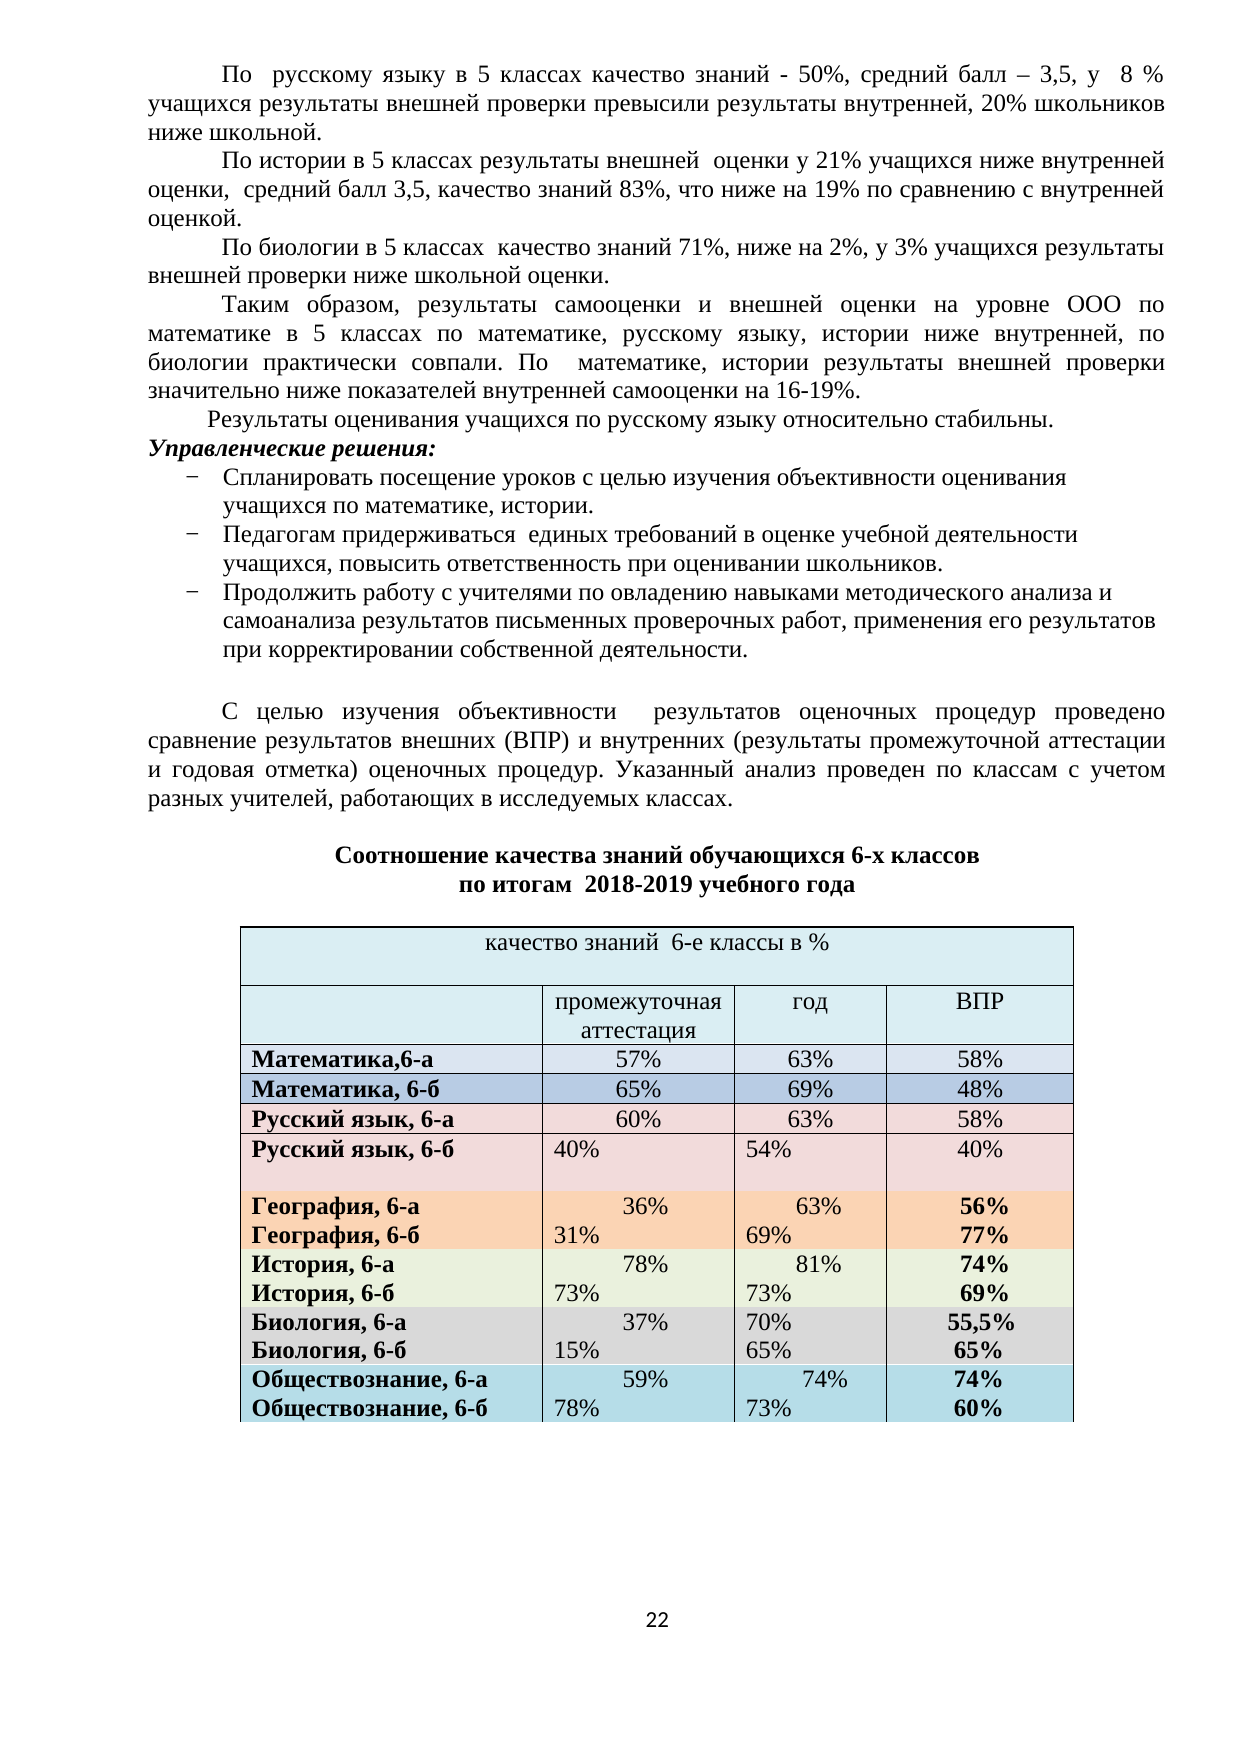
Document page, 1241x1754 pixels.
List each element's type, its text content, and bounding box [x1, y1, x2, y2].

table_cell 40% [543, 1134, 734, 1191]
text По истории в 5 классах результаты внешней оценки у 21% учащихся ниже внутренней оценки, средний балл 3,5, качество знаний 83%, что ниже на 19% по сравнению с внутренней оценкой. [148, 145, 1166, 232]
table_cell Математика, 6-б [241, 1074, 542, 1103]
table_cell 65% [887, 1336, 1073, 1364]
text С целью изучения объективности результатов оценочных процедур проведено сравнение результатов внешних (ВПР) и внутренних (результаты промежуточной аттестации и годовая отметка) оценочных процедур. Указанный анализ проведен по классам с учетом разных учителей, работающих в исследуемых классах. [148, 696, 1166, 811]
table_cell Русский язык, 6-б [241, 1134, 542, 1191]
text По биологии в 5 классах качество знаний 71%, ниже на 2%, у 3% учащихся результаты внешней проверки ниже школьной оценки. [148, 232, 1166, 289]
list Педагогам придерживаться единых требований в оценке учебной деятельности учащихся, повысить ответственность при оценивании школьников. [185, 519, 1166, 577]
table_cell 73% [543, 1278, 734, 1307]
table_cell 81% [735, 1249, 886, 1278]
table_cell История, 6-а [241, 1249, 542, 1278]
table_cell География, 6-а [241, 1191, 542, 1220]
table_cell 73% [735, 1393, 886, 1422]
text по итогам 2018-2019 учебного года [148, 869, 1166, 898]
table_cell 65% [543, 1074, 734, 1103]
table_cell 40% [887, 1134, 1073, 1191]
table_cell год [735, 986, 886, 1043]
table_cell 69% [735, 1074, 886, 1103]
table_cell 74% [735, 1365, 886, 1393]
table_cell Биология, 6-а [241, 1307, 542, 1336]
text Результаты оценивания учащихся по русскому языку относительно стабильны. [148, 404, 1166, 433]
table_cell 59% [543, 1365, 734, 1393]
table_cell 63% [735, 1104, 886, 1133]
table_cell 78% [543, 1393, 734, 1422]
table_cell 48% [887, 1074, 1073, 1103]
table_cell Русский язык, 6-а [241, 1104, 542, 1133]
table_cell [241, 986, 542, 1043]
table_cell Математика,6-а [241, 1045, 542, 1073]
list Продолжить работу с учителями по овладению навыками методического анализа и самоанализа результатов письменных проверочных работ, применения его результатов при корректировании собственной деятельности. [185, 577, 1166, 663]
table_cell 74% [887, 1249, 1073, 1278]
table_cell 37% [543, 1307, 734, 1336]
text Соотношение качества знаний обучающихся 6-х классов [148, 840, 1166, 869]
table_cell 77% [887, 1220, 1073, 1249]
table_cell 73% [735, 1278, 886, 1307]
table_cell 69% [735, 1220, 886, 1249]
table_cell 65% [735, 1336, 886, 1364]
table_header качество знаний 6-е классы в % [241, 928, 1073, 985]
table_cell 63% [735, 1191, 886, 1220]
table_cell 15% [543, 1336, 734, 1364]
table_cell промежуточная аттестация [543, 986, 734, 1043]
table_cell 54% [735, 1134, 886, 1191]
table_cell 56% [887, 1191, 1073, 1220]
table_cell 55,5% [887, 1307, 1073, 1336]
table_cell 70% [735, 1307, 886, 1336]
table_cell ВПР [887, 986, 1073, 1043]
list Спланировать посещение уроков с целью изучения объективности оценивания учащихся по математике, истории. [185, 462, 1166, 519]
table_cell 60% [887, 1393, 1073, 1422]
table_cell 74% [887, 1365, 1073, 1393]
table_cell 78% [543, 1249, 734, 1278]
table_cell 31% [543, 1220, 734, 1249]
text Управленческие решения: [148, 433, 1166, 462]
table_cell 58% [887, 1045, 1073, 1073]
table_cell История, 6-б [241, 1278, 542, 1307]
table_cell 63% [735, 1045, 886, 1073]
table_cell Биология, 6-б [241, 1336, 542, 1364]
table_cell Обществознание, 6-а [241, 1365, 542, 1393]
text По русскому языку в 5 классах качество знаний - 50%, средний балл – 3,5, у 8 % учащихся результаты внешней проверки превысили результаты внутренней, 20% школьников ниже школьной. [148, 59, 1166, 145]
table_cell География, 6-б [241, 1220, 542, 1249]
text Таким образом, результаты самооценки и внешней оценки на уровне ООО по математике в 5 классах по математике, русскому языку, истории ниже внутренней, по биологии практически совпали. По математике, истории результаты внешней проверки значительно ниже показателей внутренней самооценки на 16-19%. [148, 289, 1166, 404]
table_cell 69% [887, 1278, 1073, 1307]
table_cell Обществознание, 6-б [241, 1393, 542, 1422]
table_cell 57% [543, 1045, 734, 1073]
table_cell 60% [543, 1104, 734, 1133]
table_cell 58% [887, 1104, 1073, 1133]
table_cell 36% [543, 1191, 734, 1220]
